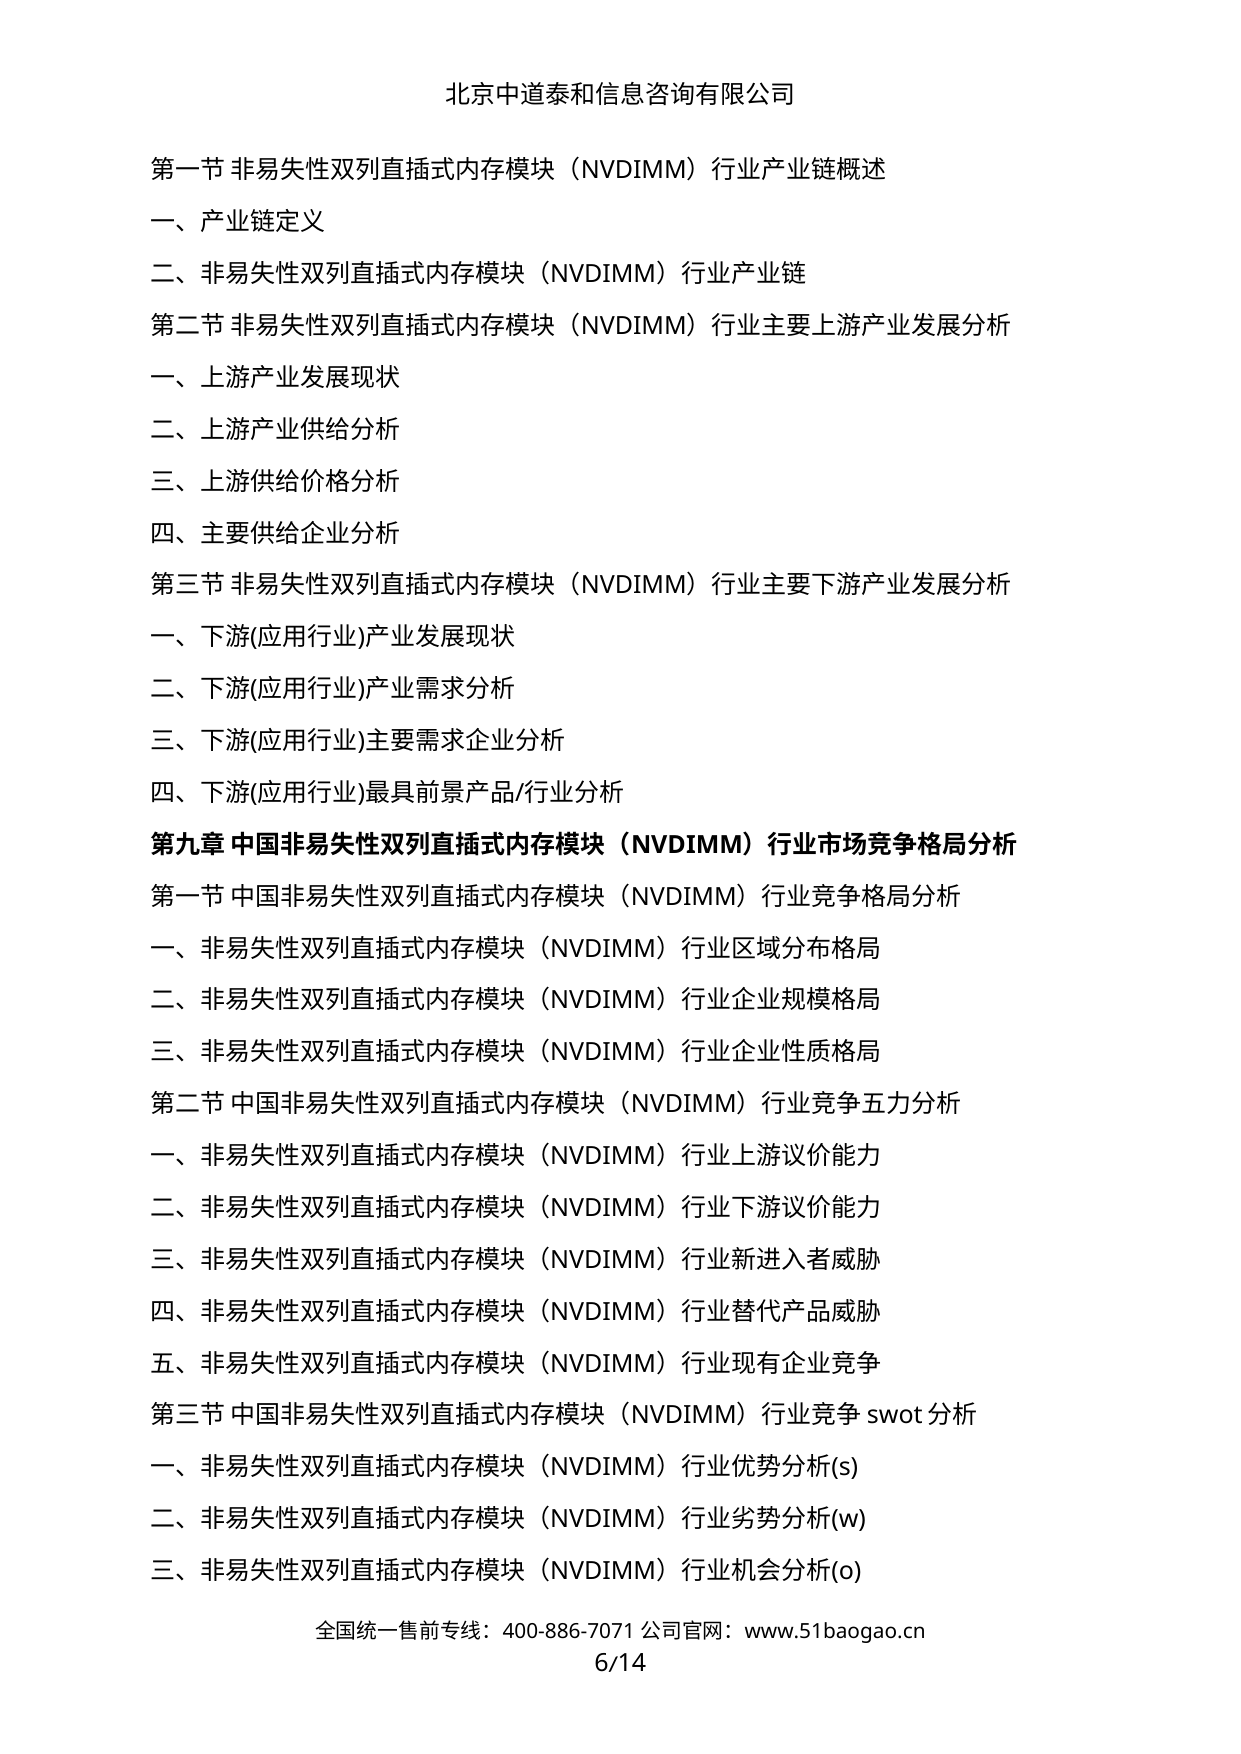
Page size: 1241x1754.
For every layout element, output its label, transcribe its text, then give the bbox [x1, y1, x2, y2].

text 四、非易失性双列直插式内存模块（NVDIMM）行业替代产品威胁 [150, 1291, 1090, 1327]
text 二、非易失性双列直插式内存模块（NVDIMM）行业劣势分析(w) [150, 1499, 1090, 1535]
text 三、非易失性双列直插式内存模块（NVDIMM）行业机会分析(o) [150, 1551, 1090, 1587]
text 第一节 非易失性双列直插式内存模块（NVDIMM）行业产业链概述 [150, 150, 1090, 186]
text 二、上游产业供给分析 [150, 409, 1090, 446]
text 四、下游(应用行业)最具前景产品/行业分析 [150, 772, 1090, 809]
text 二、非易失性双列直插式内存模块（NVDIMM）行业产业链 [150, 254, 1090, 290]
text 二、非易失性双列直插式内存模块（NVDIMM）行业下游议价能力 [150, 1187, 1090, 1224]
text 一、非易失性双列直插式内存模块（NVDIMM）行业优势分析(s) [150, 1447, 1090, 1483]
text 四、主要供给企业分析 [150, 513, 1090, 549]
text 一、非易失性双列直插式内存模块（NVDIMM）行业上游议价能力 [150, 1136, 1090, 1172]
text 二、非易失性双列直插式内存模块（NVDIMM）行业企业规模格局 [150, 980, 1090, 1016]
text 一、上游产业发展现状 [150, 357, 1090, 394]
text 三、下游(应用行业)主要需求企业分析 [150, 721, 1090, 757]
text 第三节 非易失性双列直插式内存模块（NVDIMM）行业主要下游产业发展分析 [150, 565, 1090, 601]
text 第三节 中国非易失性双列直插式内存模块（NVDIMM）行业竞争swot分析 [150, 1395, 1090, 1431]
text 第九章 中国非易失性双列直插式内存模块（NVDIMM）行业市场竞争格局分析 [150, 824, 1090, 861]
text 第一节 中国非易失性双列直插式内存模块（NVDIMM）行业竞争格局分析 [150, 876, 1090, 912]
text 二、下游(应用行业)产业需求分析 [150, 669, 1090, 705]
text 一、下游(应用行业)产业发展现状 [150, 617, 1090, 653]
text 第二节 中国非易失性双列直插式内存模块（NVDIMM）行业竞争五力分析 [150, 1084, 1090, 1120]
text 三、上游供给价格分析 [150, 461, 1090, 497]
text 第二节 非易失性双列直插式内存模块（NVDIMM）行业主要上游产业发展分析 [150, 306, 1090, 342]
text 三、非易失性双列直插式内存模块（NVDIMM）行业新进入者威胁 [150, 1239, 1090, 1276]
text 一、产业链定义 [150, 202, 1090, 238]
text 一、非易失性双列直插式内存模块（NVDIMM）行业区域分布格局 [150, 928, 1090, 964]
text 三、非易失性双列直插式内存模块（NVDIMM）行业企业性质格局 [150, 1032, 1090, 1068]
text 五、非易失性双列直插式内存模块（NVDIMM）行业现有企业竞争 [150, 1343, 1090, 1379]
